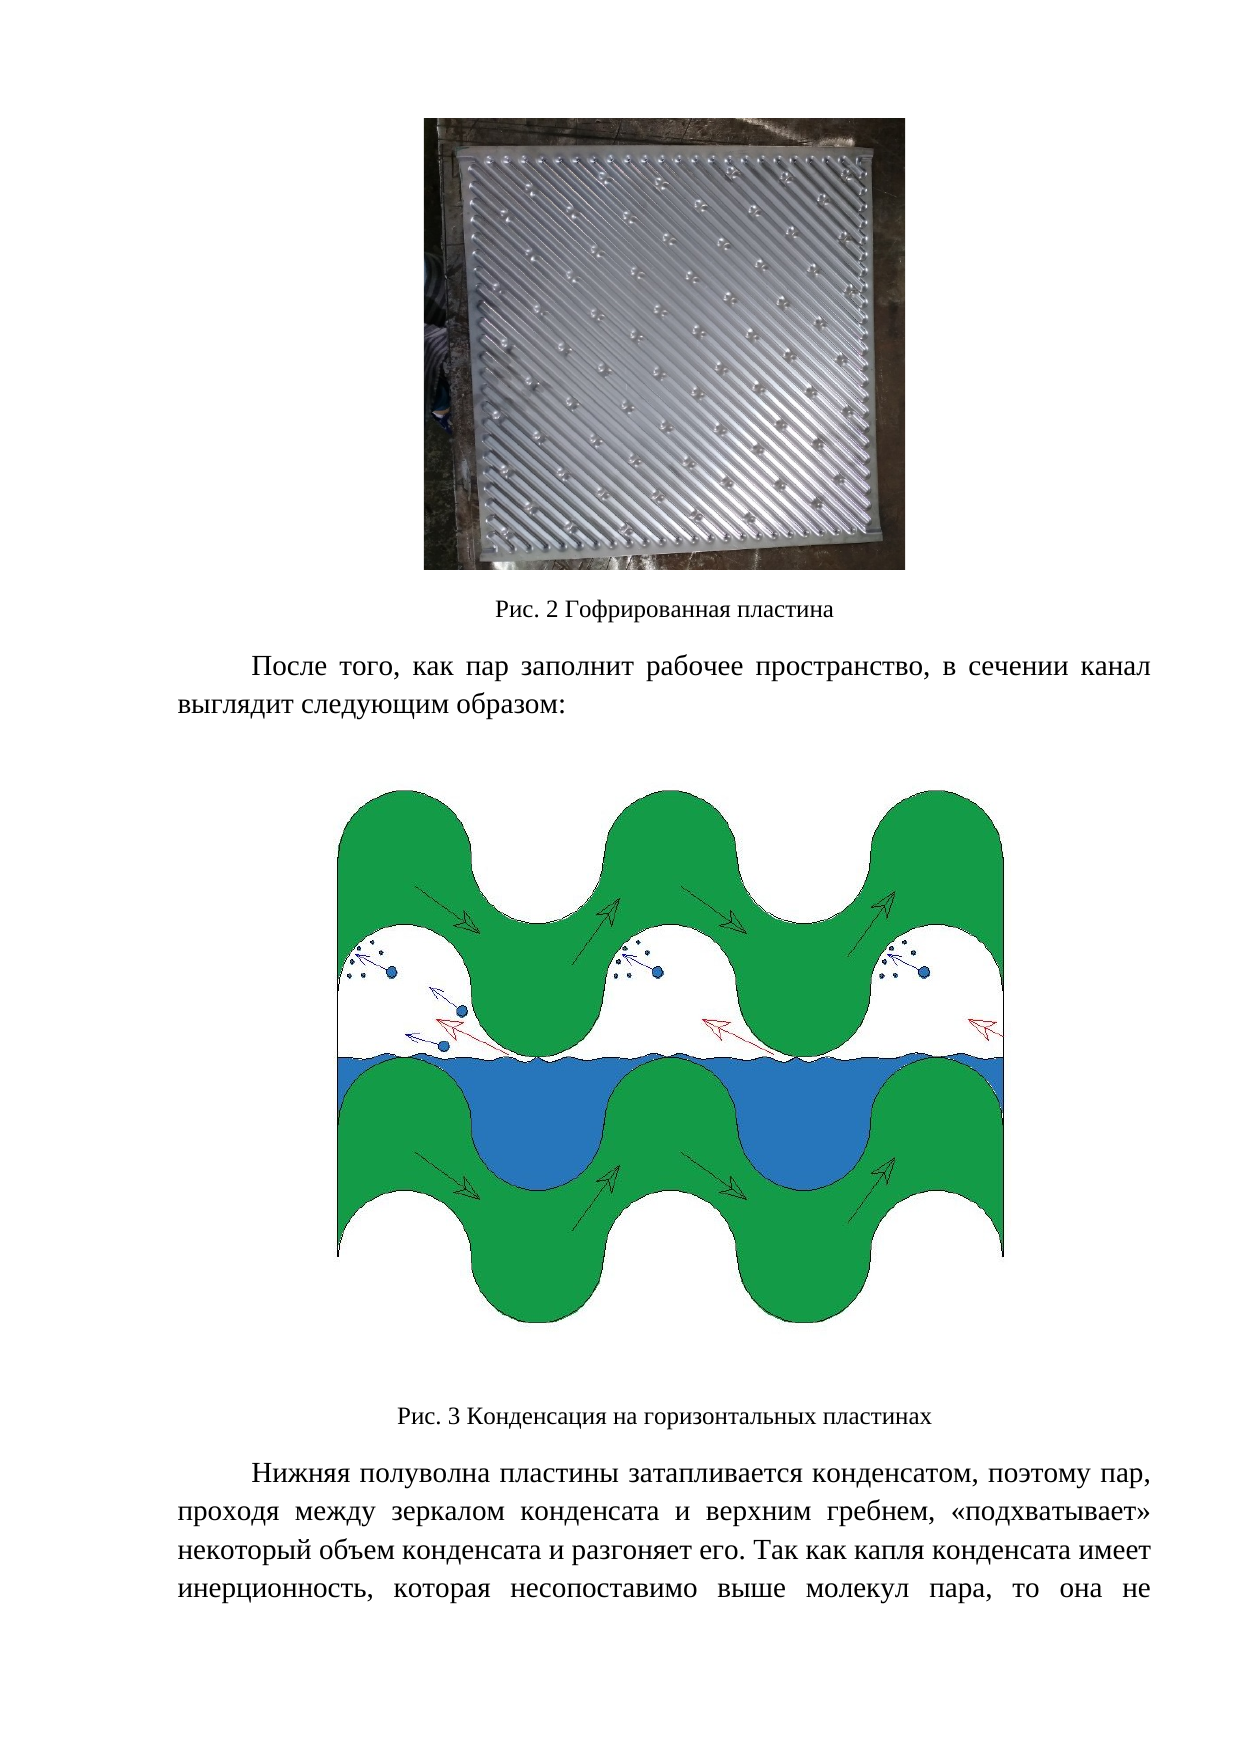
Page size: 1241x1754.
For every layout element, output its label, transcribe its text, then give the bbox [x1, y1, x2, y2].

text Рис. 3 Конденсация на горизонтальных пластинах [177, 1401, 1152, 1430]
text Рис. 2 Гофрированная пластина [177, 594, 1152, 623]
picture [177, 746, 1151, 1376]
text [177, 1455, 1152, 1604]
text После того, как пар заполнит рабочее пространство, в сечении канал выглядит следующим образом: [177, 648, 1152, 720]
picture [423, 118, 905, 570]
